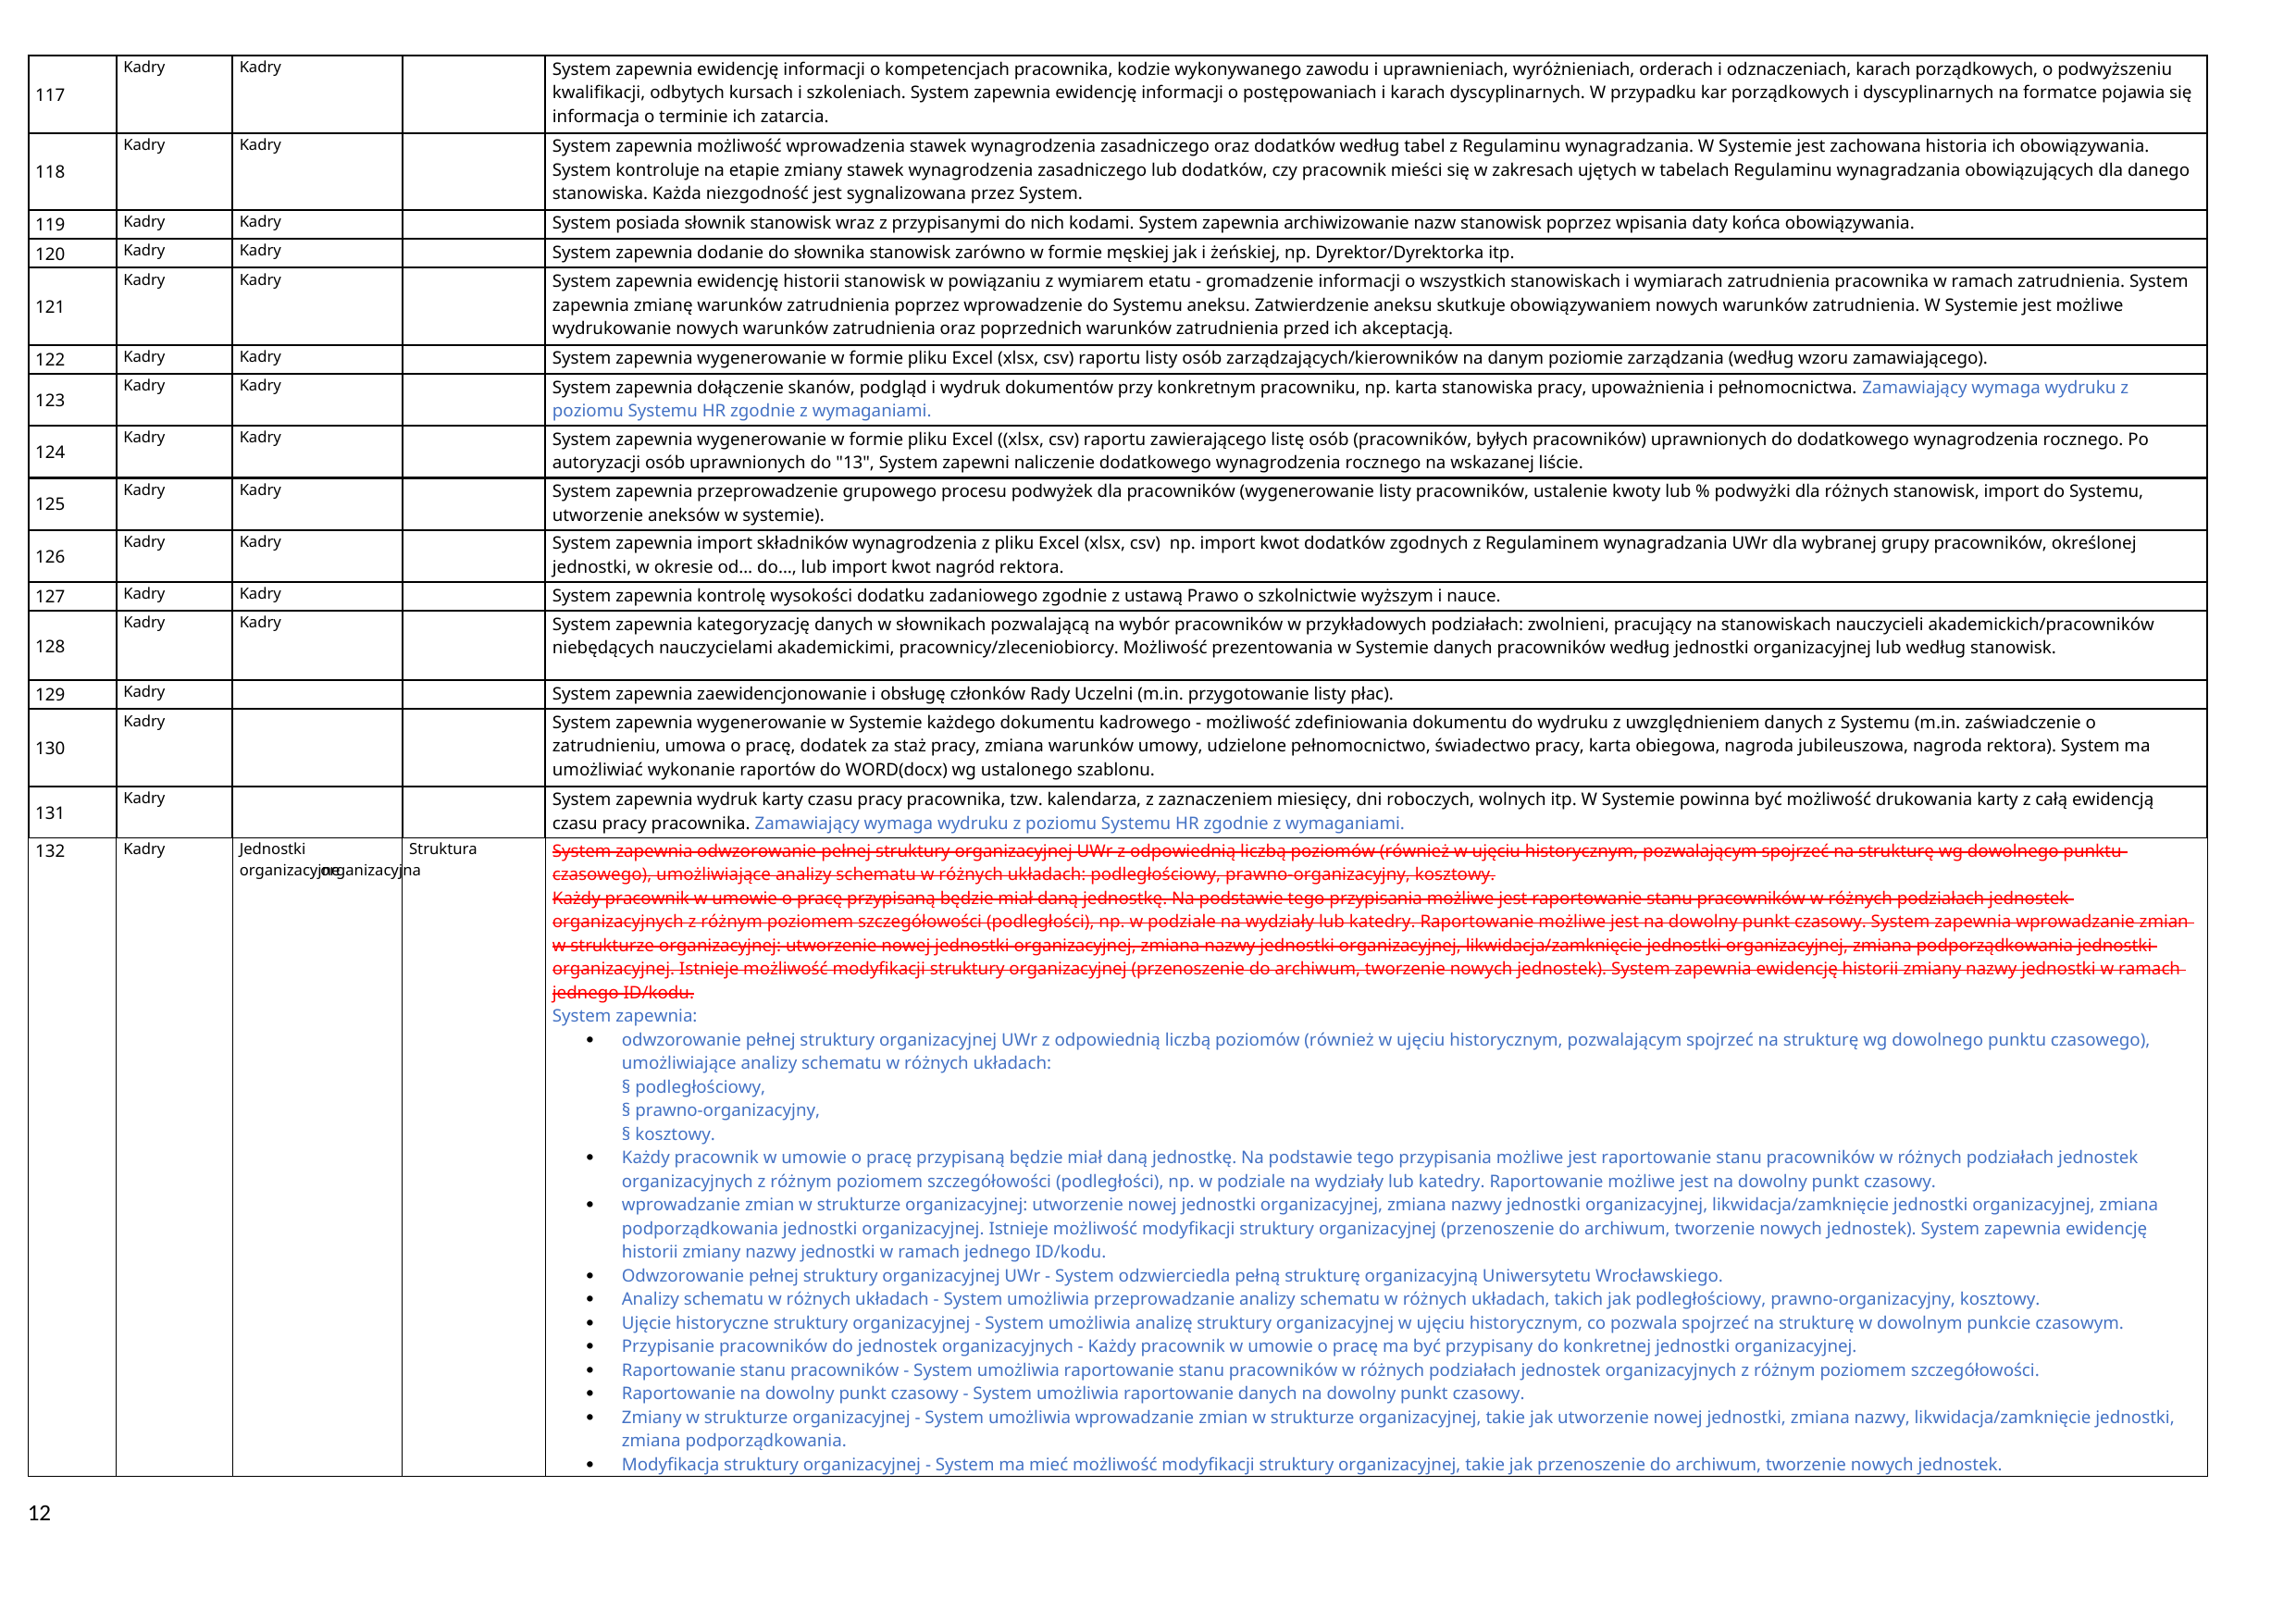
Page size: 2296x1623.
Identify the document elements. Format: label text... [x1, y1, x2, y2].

table_cell Kadry [233, 211, 402, 238]
table_cell [233, 710, 402, 785]
table_cell Kadry [118, 56, 231, 131]
table_cell System zapewnia wygenerowanie w formie pliku Excel ((xlsx, csv) raportu zawierającego listę osób (pracowników, byłych pracowników) uprawnionych do dodatkowego wynagrodzenia rocznego. Po autoryzacji osób uprawnionych do "13", System zapewni naliczenie dodatkowego wynagrodzenia rocznego na wskazanej liście. [546, 427, 2206, 477]
table_cell Kadry [118, 710, 231, 785]
table_cell System posiada słownik stanowisk wraz z przypisanymi do nich kodami. System zapewnia archiwizowanie nazw stanowisk poprzez wpisania daty końca obowiązywania. [546, 211, 2206, 238]
table_cell [403, 375, 544, 425]
table_cell System zapewnia wygenerowanie w Systemie każdego dokumentu kadrowego - możliwość zdefiniowania dokumentu do wydruku z uwzględnieniem danych z Systemu (m.in. zaświadczenie o zatrudnieniu, umowa o pracę, dodatek za staż pracy, zmiana warunków umowy, udzielone pełnomocnictwo, świadectwo pracy, karta obiegowa, nagroda jubileuszowa, nagroda rektora). System ma umożliwiać wykonanie raportów do WORD(docx) wg ustalonego szablonu. [546, 710, 2206, 785]
table_cell Kadry [118, 787, 231, 837]
table_cell [403, 681, 544, 708]
table_cell System zapewnia ewidencję historii stanowisk w powiązaniu z wymiarem etatu - gromadzenie informacji o wszystkich stanowiskach i wymiarach zatrudnienia pracownika w ramach zatrudnienia. System zapewnia zmianę warunków zatrudnienia poprzez wprowadzenie do Systemu aneksu. Zatwierdzenie aneksu skutkuje obowiązywaniem nowych warunków zatrudnienia. W Systemie jest możliwe wydrukowanie nowych warunków zatrudnienia oraz poprzednich warunków zatrudnienia przed ich akceptacją. [546, 268, 2206, 344]
table_cell [403, 346, 544, 373]
table_cell System zapewnia przeprowadzenie grupowego procesu podwyżek dla pracowników (wygenerowanie listy pracowników, ustalenie kwoty lub % podwyżki dla różnych stanowisk, import do Systemu, utworzenie aneksów w systemie). [546, 479, 2206, 529]
table_cell Kadry [233, 583, 402, 610]
table_cell Kadry [233, 268, 402, 344]
table_cell [403, 268, 544, 344]
table_cell [233, 681, 402, 708]
table_cell 119 [30, 211, 116, 238]
table_cell [403, 211, 544, 238]
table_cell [403, 838, 545, 1476]
table_cell Kadry [233, 240, 402, 266]
table_cell [403, 134, 544, 209]
table_cell Kadry [118, 479, 231, 529]
table_cell Kadry [118, 375, 231, 425]
table_cell Kadry [233, 479, 402, 529]
table_cell Kadry [118, 681, 231, 708]
table_cell System zapewnia kontrolę wysokości dodatku zadaniowego zgodnie z ustawą Prawo o szkolnictwie wyższym i nauce. [546, 583, 2206, 610]
table_cell Kadry [118, 583, 231, 610]
table_cell [403, 427, 544, 477]
table_cell 130 [30, 710, 116, 785]
table_cell [403, 583, 544, 610]
table_cell Kadry [233, 346, 402, 373]
table_cell [403, 240, 544, 266]
table_cell 128 [30, 612, 116, 679]
table_cell 124 [30, 427, 116, 477]
table_cell Kadry [233, 612, 402, 679]
table_cell 122 [30, 346, 116, 373]
table_cell System zapewnia dodanie do słownika stanowisk zarówno w formie męskiej jak i żeńskiej, np. Dyrektor/Dyrektorka itp. [546, 240, 2206, 266]
table_cell System zapewnia możliwość wprowadzenia stawek wynagrodzenia zasadniczego oraz dodatków według tabel z Regulaminu wynagradzania. W Systemie jest zachowana historia ich obowiązywania. System kontroluje na etapie zmiany stawek wynagrodzenia zasadniczego lub dodatków, czy pracownik mieści się w zakresach ujętych w tabelach Regulaminu wynagradzania obowiązujących dla danego stanowiska. Każda niezgodność jest sygnalizowana przez System. [546, 134, 2206, 209]
table_cell [403, 531, 544, 581]
table_cell [403, 479, 544, 529]
table_cell Kadry [233, 56, 402, 131]
table_cell 125 [30, 479, 116, 529]
table_cell Kadry [233, 531, 402, 581]
table_cell Kadry [233, 427, 402, 477]
table_cell Kadry [118, 134, 231, 209]
table_cell 127 [30, 583, 116, 610]
table_cell System zapewnia zaewidencjonowanie i obsługę członków Rady Uczelni (m.in. przygotowanie listy płac). [546, 681, 2206, 708]
table_cell Kadry [118, 531, 231, 581]
table_cell [403, 56, 544, 131]
table_cell System zapewnia wygenerowanie w formie pliku Excel (xlsx, csv) raportu listy osób zarządzających/kierowników na danym poziomie zarządzania (według wzoru zamawiającego). [546, 346, 2206, 373]
table_cell Kadry [118, 268, 231, 344]
table_cell 132 [29, 838, 116, 1476]
table_cell Kadry [118, 211, 231, 238]
table_cell 126 [30, 531, 116, 581]
table_cell Kadry [118, 240, 231, 266]
table_cell 120 [30, 240, 116, 266]
table_cell Kadry [118, 612, 231, 679]
table_cell 123 [30, 375, 116, 425]
table_cell System zapewnia dołączenie skanów, podgląd i wydruk dokumentów przy konkretnym pracowniku, np. karta stanowiska pracy, upoważnienia i pełnomocnictwa. Zamawiający wymaga wydruku z poziomu Systemu HR zgodnie z wymaganiami. [546, 375, 2206, 425]
table_cell 117 [30, 56, 116, 131]
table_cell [233, 838, 402, 1476]
table_cell Kadry [118, 427, 231, 477]
table_cell [233, 787, 402, 837]
table_cell Kadry [233, 134, 402, 209]
table_cell 131 [30, 787, 116, 837]
table_cell [403, 787, 544, 837]
table_cell System zapewnia ewidencję informacji o kompetencjach pracownika, kodzie wykonywanego zawodu i uprawnieniach, wyróżnieniach, orderach i odznaczeniach, karach porządkowych, o podwyższeniu kwalifikacji, odbytych kursach i szkoleniach. System zapewnia ewidencję informacji o postępowaniach i karach dyscyplinarnych. W przypadku kar porządkowych i dyscyplinarnych na formatce pojawia się informacja o terminie ich zatarcia. [546, 56, 2206, 131]
table_cell 129 [30, 681, 116, 708]
table_cell 121 [30, 268, 116, 344]
table_cell System zapewnia import składników wynagrodzenia z pliku Excel (xlsx, csv) np. import kwot dodatków zgodnych z Regulaminem wynagradzania UWr dla wybranej grupy pracowników, określonej jednostki, w okresie od… do…, lub import kwot nagród rektora. [546, 531, 2206, 581]
table_cell [403, 612, 544, 679]
table_cell Kadry [233, 375, 402, 425]
table_cell [403, 710, 544, 785]
table_cell 118 [30, 134, 116, 209]
table_cell System zapewnia wydruk karty czasu pracy pracownika, tzw. kalendarza, z zaznaczeniem miesięcy, dni roboczych, wolnych itp. W Systemie powinna być możliwość drukowania karty z całą ewidencją czasu pracy pracownika. Zamawiający wymaga wydruku z poziomu Systemu HR zgodnie z wymaganiami. [546, 787, 2206, 837]
table_cell Kadry [118, 346, 231, 373]
table_cell Kadry [117, 838, 232, 1476]
table_cell System zapewnia kategoryzację danych w słownikach pozwalającą na wybór pracowników w przykładowych podziałach: zwolnieni, pracujący na stanowiskach nauczycieli akademickich/pracowników niebędących nauczycielami akademickimi, pracownicy/zleceniobiorcy. Możliwość prezentowania w Systemie danych pracowników według jednostki organizacyjnej lub według stanowisk. [546, 612, 2206, 679]
